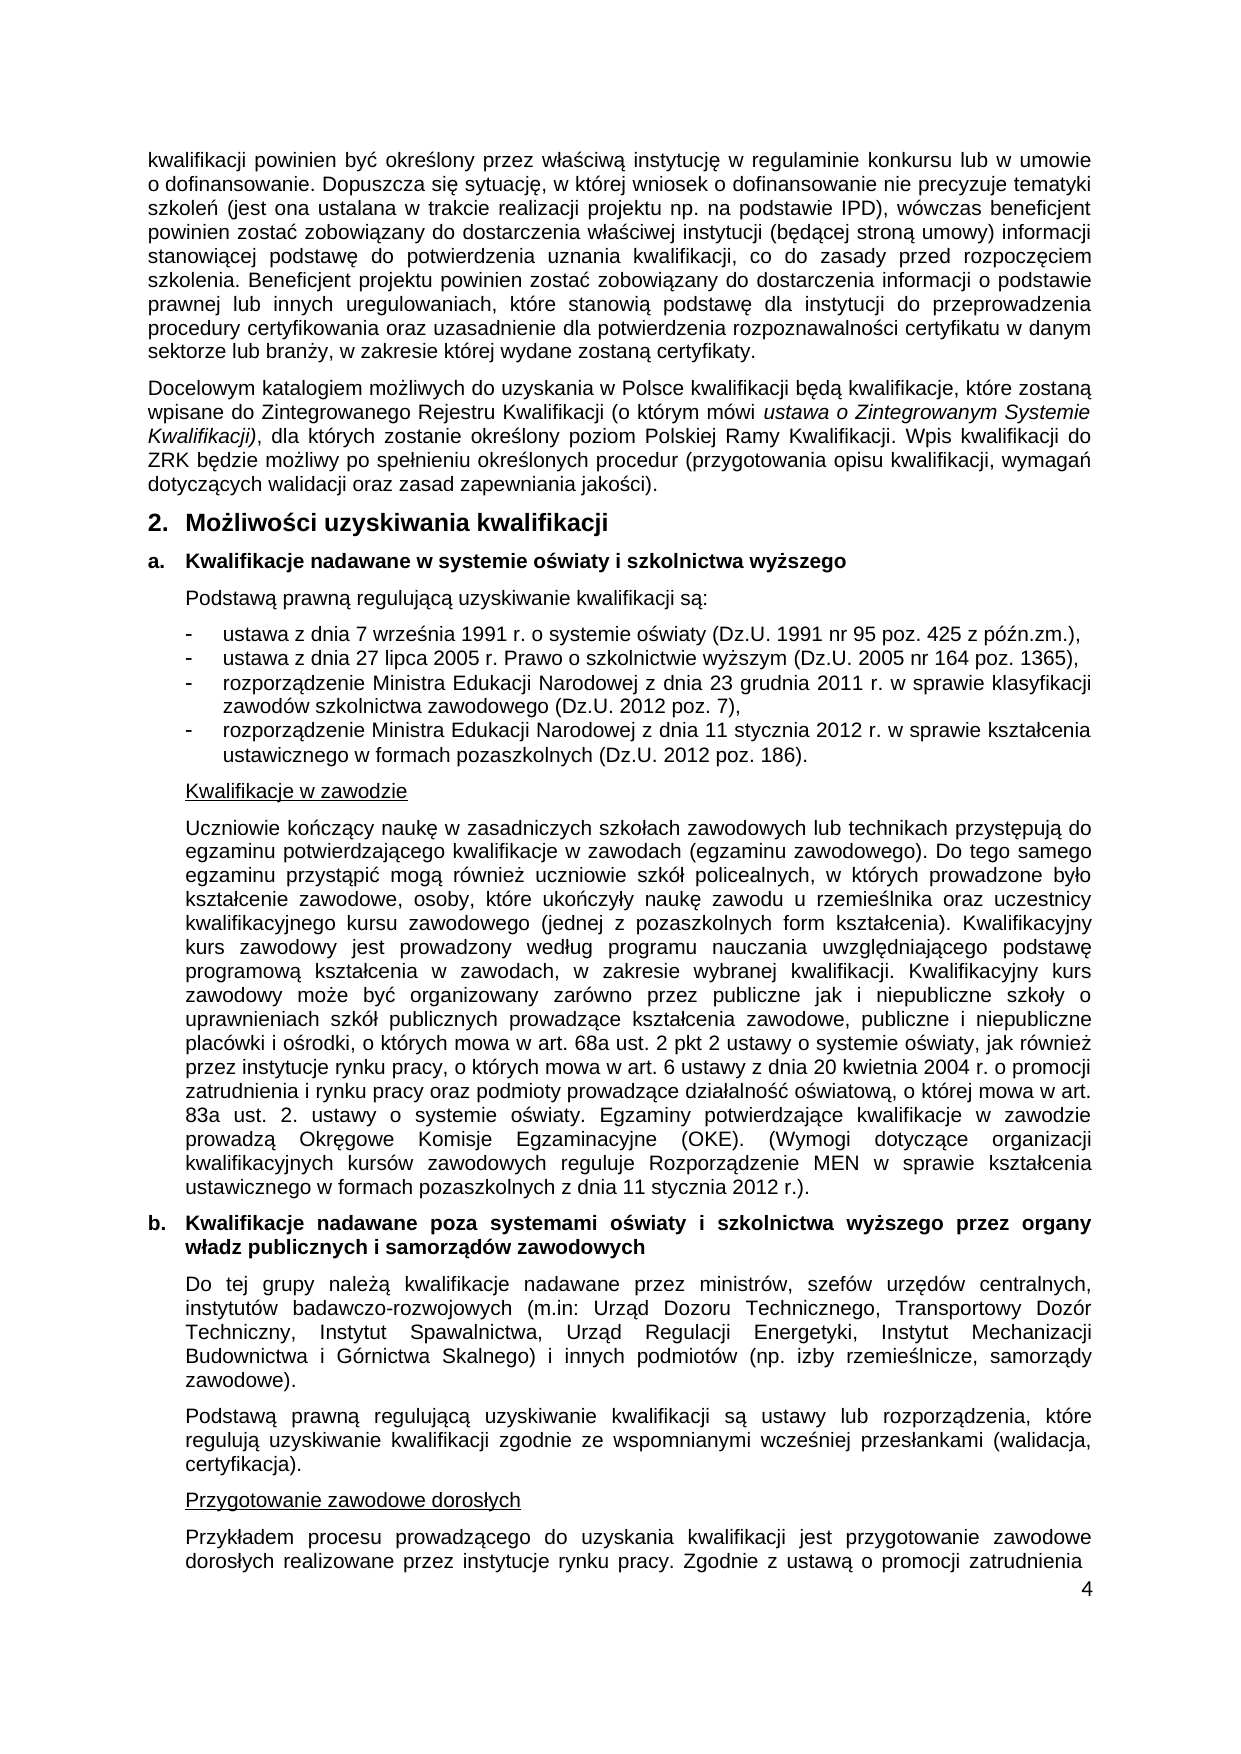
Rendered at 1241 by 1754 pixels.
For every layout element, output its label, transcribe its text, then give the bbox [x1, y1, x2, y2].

text Docelowym katalogiem możliwych do uzyskania w Polsce kwalifikacji będą kwalifikacje, które zostaną wpisane do Zintegrowanego Rejestru Kwalifikacji (o którym mówi ustawa o Zintegrowanym Systemie Kwalifikacji), dla których zostanie określony poziom Polskiej Ramy Kwalifikacji. Wpis kwalifikacji do ZRK będzie możliwy po spełnieniu określonych procedur (przygotowania opisu kwalifikacji, wymagań dotyczących walidacji oraz zasad zapewniania jakości). [148, 376, 1093, 496]
text Podstawą prawną regulującą uzyskiwanie kwalifikacji są ustawy lub rozporządzenia, które regulują uzyskiwanie kwalifikacji zgodnie ze wspomnianymi wcześniej przesłankami (walidacja, certyfikacja). [185, 1404, 1093, 1476]
list Kwalifikacje nadawane poza systemami oświaty i szkolnictwa wyższego przez organy władz publicznych i samorządów zawodowych [148, 1211, 1093, 1259]
list rozporządzenie Ministra Edukacji Narodowej z dnia 23 grudnia 2011 r. w sprawie klasyfikacji zawodów szkolnictwa zawodowego (Dz.U. 2012 poz. 7), [185, 670, 1093, 718]
list Kwalifikacje nadawane w systemie oświaty i szkolnictwa wyższego [148, 549, 1093, 573]
list rozporządzenie Ministra Edukacji Narodowej z dnia 11 stycznia 2012 r. w sprawie kształcenia ustawicznego w formach pozaszkolnych (Dz.U. 2012 poz. 186). [185, 718, 1093, 766]
text Podstawą prawną regulującą uzyskiwanie kwalifikacji są: [148, 586, 1093, 610]
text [148, 148, 1093, 363]
text Przygotowanie zawodowe dorosłych [148, 1488, 1093, 1512]
list ustawa z dnia 27 lipca 2005 r. Prawo o szkolnictwie wyższym (Dz.U. 2005 nr 164 poz. 1365), [185, 646, 1093, 670]
text Kwalifikacje w zawodzie [185, 779, 1093, 803]
list Możliwości uzyskiwania kwalifikacji [148, 508, 1093, 537]
list ustawa z dnia 7 września 1991 r. o systemie oświaty (Dz.U. 1991 nr 95 poz. 425 z późn.zm.), [185, 622, 1093, 646]
text Do tej grupy należą kwalifikacje nadawane przez ministrów, szefów urzędów centralnych, instytutów badawczo-rozwojowych (m.in: Urząd Dozoru Technicznego, Transportowy Dozór Techniczny, Instytut Spawalnictwa, Urząd Regulacji Energetyki, Instytut Mechanizacji Budownictwa i Górnictwa Skalnego) i innych podmiotów (np. izby rzemieślnicze, samorządy zawodowe). [185, 1272, 1093, 1391]
text Uczniowie kończący naukę w zasadniczych szkołach zawodowych lub technikach przystępują do egzaminu potwierdzającego kwalifikacje w zawodach (egzaminu zawodowego). Do tego samego egzaminu przystąpić mogą również uczniowie szkół policealnych, w których prowadzone było kształcenie zawodowe, osoby, które ukończyły naukę zawodu u rzemieślnika oraz uczestnicy kwalifikacyjnego kursu zawodowego (jednej z pozaszkolnych form kształcenia). Kwalifikacyjny kurs zawodowy jest prowadzony według programu nauczania uwzględniającego podstawę programową kształcenia w zawodach, w zakresie wybranej kwalifikacji. Kwalifikacyjny kurs zawodowy może być organizowany zarówno przez publiczne jak i niepubliczne szkoły o uprawnieniach szkół publicznych prowadzące kształcenia zawodowe, publiczne i niepubliczne placówki i ośrodki, o których mowa w art. 68a ust. 2 pkt 2 ustawy o systemie oświaty, jak również przez instytucje rynku pracy, o których mowa w art. 6 ustawy z dnia 20 kwietnia 2004 r. o promocji zatrudnienia i rynku pracy oraz podmioty prowadzące działalność oświatową, o której mowa w art. 83a ust. 2. ustawy o systemie oświaty. Egzaminy potwierdzające kwalifikacje w zawodzie prowadzą Okręgowe Komisje Egzaminacyjne (OKE). (Wymogi dotyczące organizacji kwalifikacyjnych kursów zawodowych reguluje Rozporządzenie MEN w sprawie kształcenia ustawicznego w formach pozaszkolnych z dnia 11 stycznia 2012 r.). [185, 815, 1093, 1199]
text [185, 1525, 1093, 1573]
